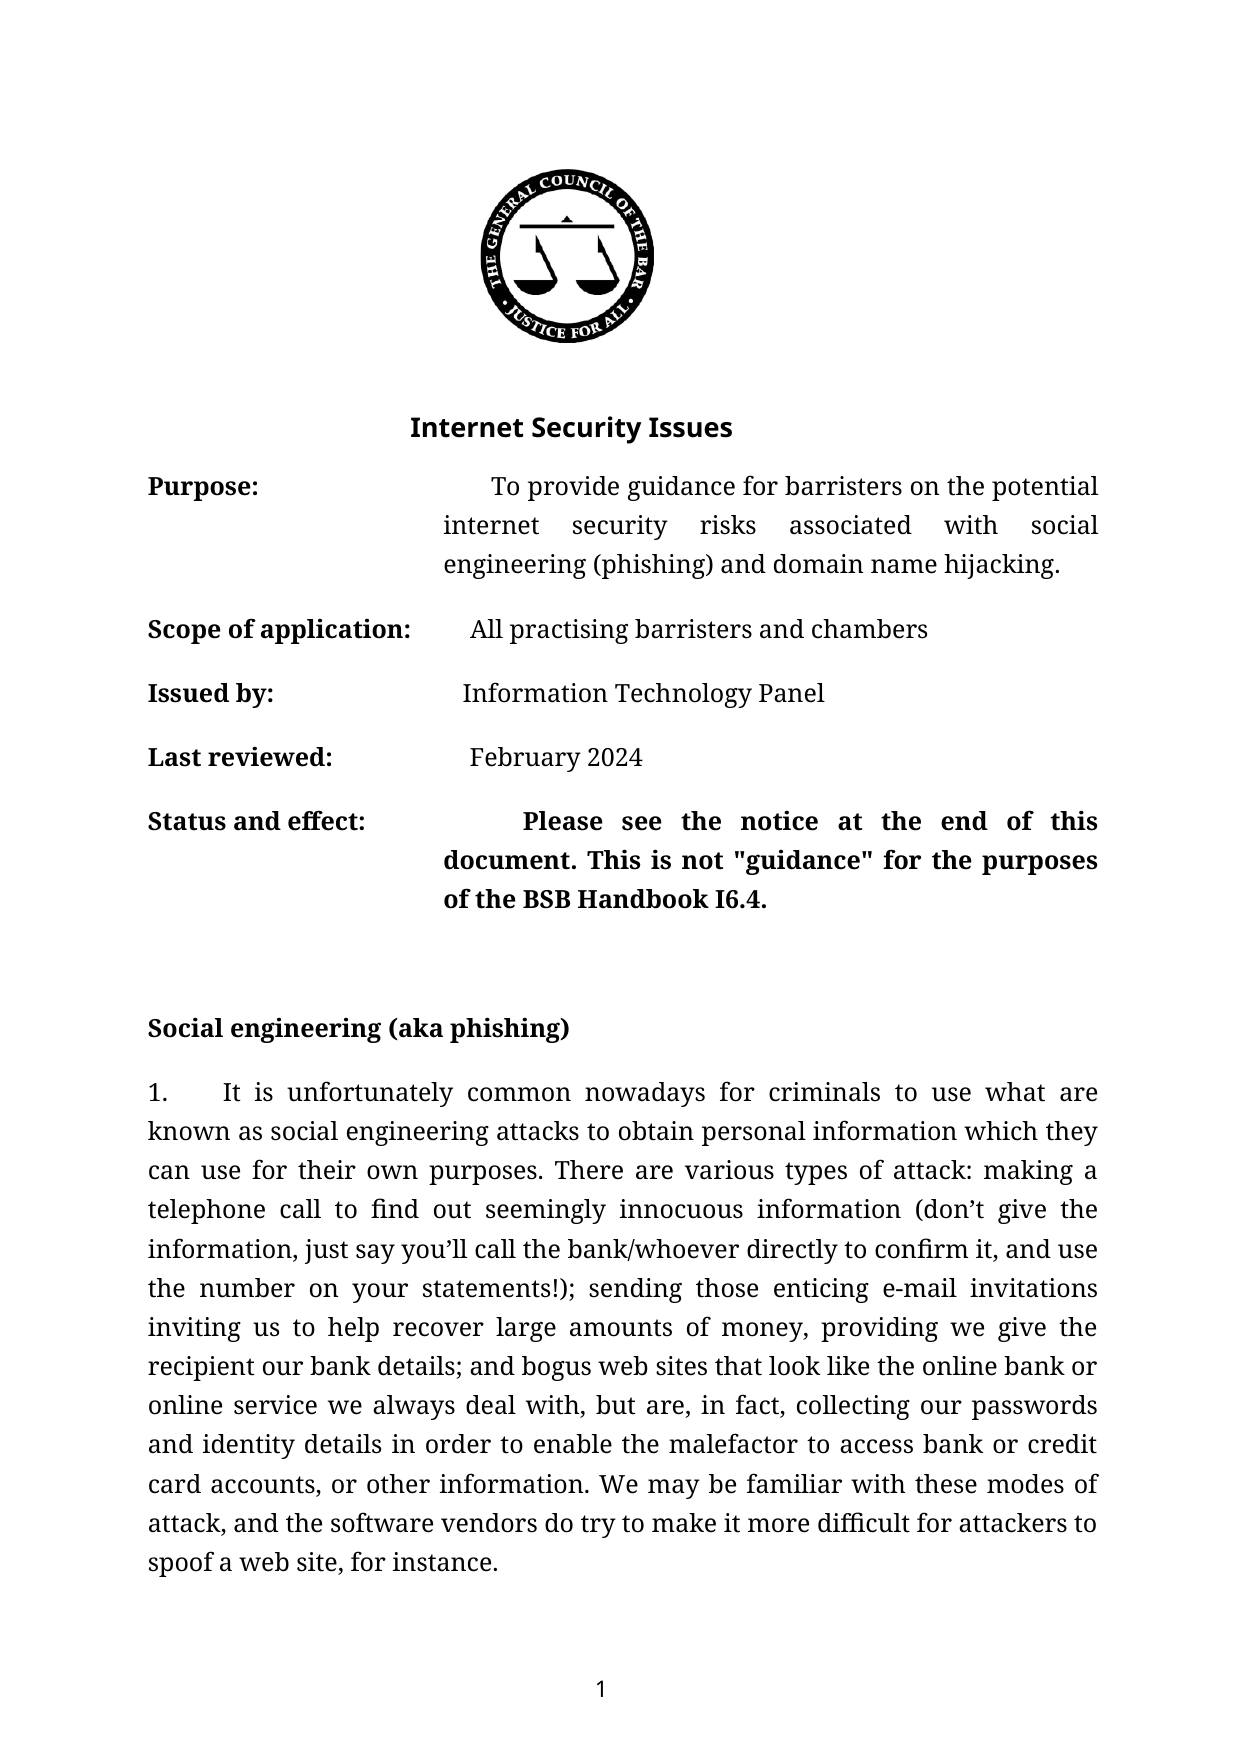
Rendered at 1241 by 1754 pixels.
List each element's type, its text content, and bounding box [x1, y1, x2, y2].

text It is unfortunately common nowadays for criminals to use what are known as social engineering attacks to obtain personal information which they can use for their own purposes. There are various types of attack: making a telephone call to find out seemingly innocuous information (don’t give the information, just say you’ll call the bank/whoever directly to confirm it, and use the number on your statements!); sending those enticing e-mail invitations inviting us to help recover large amounts of money, providing we give the recipient our bank details; and bogus web sites that look like the online bank or online service we always deal with, but are, in fact, collecting our passwords and identity details in order to enable the malefactor to access bank or credit card accounts, or other information. We may be familiar with these modes of attack, and the software vendors do try to make it more difficult for attackers to spoof a web site, for instance. [148, 1075, 1099, 1579]
text Scope of application: All practising barristers and chambers [148, 611, 1099, 645]
text Purpose: To provide guidance for barristers on the potential internet security risks associated with social engineering (phishing) and domain name hijacking. [148, 469, 1099, 581]
text Internet Security Issues [148, 413, 996, 444]
text Status and effect: Please see the notice at the end of this document. This is not "guidance" for the purposes of the BSB Handbook I6.4. [148, 804, 1099, 916]
text Issued by: Information Technology Panel [148, 676, 1099, 709]
text Last reviewed: February 2024 [148, 740, 1099, 774]
text Social engineering (aka phishing) [148, 1011, 996, 1044]
